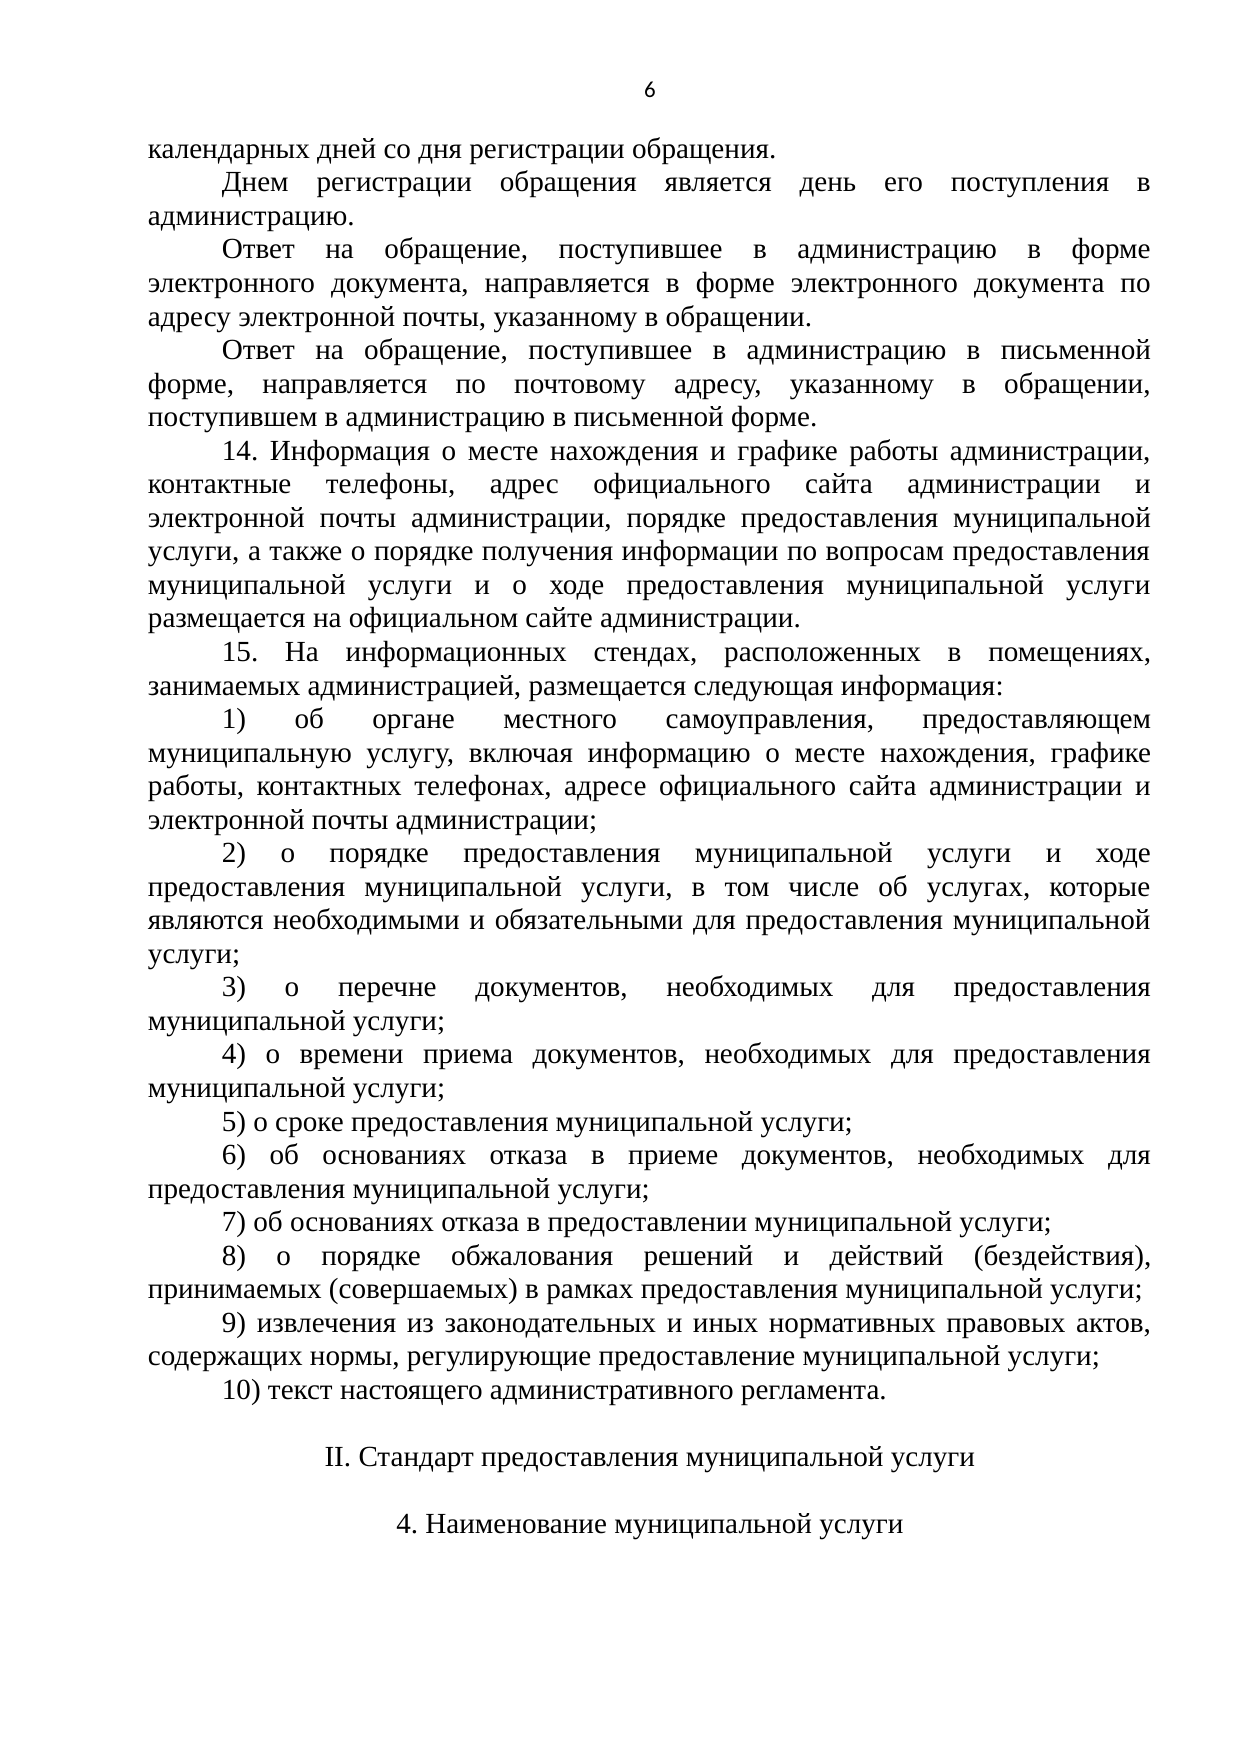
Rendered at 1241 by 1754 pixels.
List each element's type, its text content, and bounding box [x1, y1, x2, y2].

text 1) об органе местного самоуправления, предоставляющем муниципальную услугу, включая информацию о месте нахождения, графике работы, контактных телефонах, адресе официального сайта администрации и электронной почты администрации; [148, 701, 1152, 835]
text II. Стандарт предоставления муниципальной услуги [148, 1439, 1152, 1473]
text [148, 131, 1152, 164]
text 15. На информационных стендах, расположенных в помещениях, занимаемых администрацией, размещается следующая информация: [148, 634, 1152, 701]
text 8) о порядке обжалования решений и действий (бездействия), принимаемых (совершаемых) в рамках предоставления муниципальной услуги; [148, 1238, 1152, 1305]
text 9) извлечения из законодательных и иных нормативных правовых актов, содержащих нормы, регулирующие предоставление муниципальной услуги; [148, 1305, 1152, 1372]
text Ответ на обращение, поступившее в администрацию в письменной форме, направляется по почтовому адресу, указанному в обращении, поступившем в администрацию в письменной форме. [148, 332, 1152, 433]
text 2) о порядке предоставления муниципальной услуги и ходе предоставления муниципальной услуги, в том числе об услугах, которые являются необходимыми и обязательными для предоставления муниципальной услуги; [148, 835, 1152, 969]
text 14. Информация о месте нахождения и графике работы администрации, контактные телефоны, адрес официального сайта администрации и электронной почты администрации, порядке предоставления муниципальной услуги, а также о порядке получения информации по вопросам предоставления муниципальной услуги и о ходе предоставления муниципальной услуги размещается на официальном сайте администрации. [148, 433, 1152, 634]
text 7) об основаниях отказа в предоставлении муниципальной услуги; [148, 1204, 1152, 1238]
text 3) о перечне документов, необходимых для предоставления муниципальной услуги; [148, 969, 1152, 1037]
text 10) текст настоящего административного регламента. [148, 1372, 1152, 1406]
text 5) о сроке предоставления муниципальной услуги; [148, 1104, 1152, 1137]
text Ответ на обращение, поступившее в администрацию в форме электронного документа, направляется в форме электронного документа по адресу электронной почты, указанному в обращении. [148, 232, 1152, 332]
text 4) о времени приема документов, необходимых для предоставления муниципальной услуги; [148, 1037, 1152, 1104]
text 4. Наименование муниципальной услуги [148, 1506, 1152, 1540]
text 6) об основаниях отказа в приеме документов, необходимых для предоставления муниципальной услуги; [148, 1137, 1152, 1204]
text Днем регистрации обращения является день его поступления в администрацию. [148, 164, 1152, 232]
